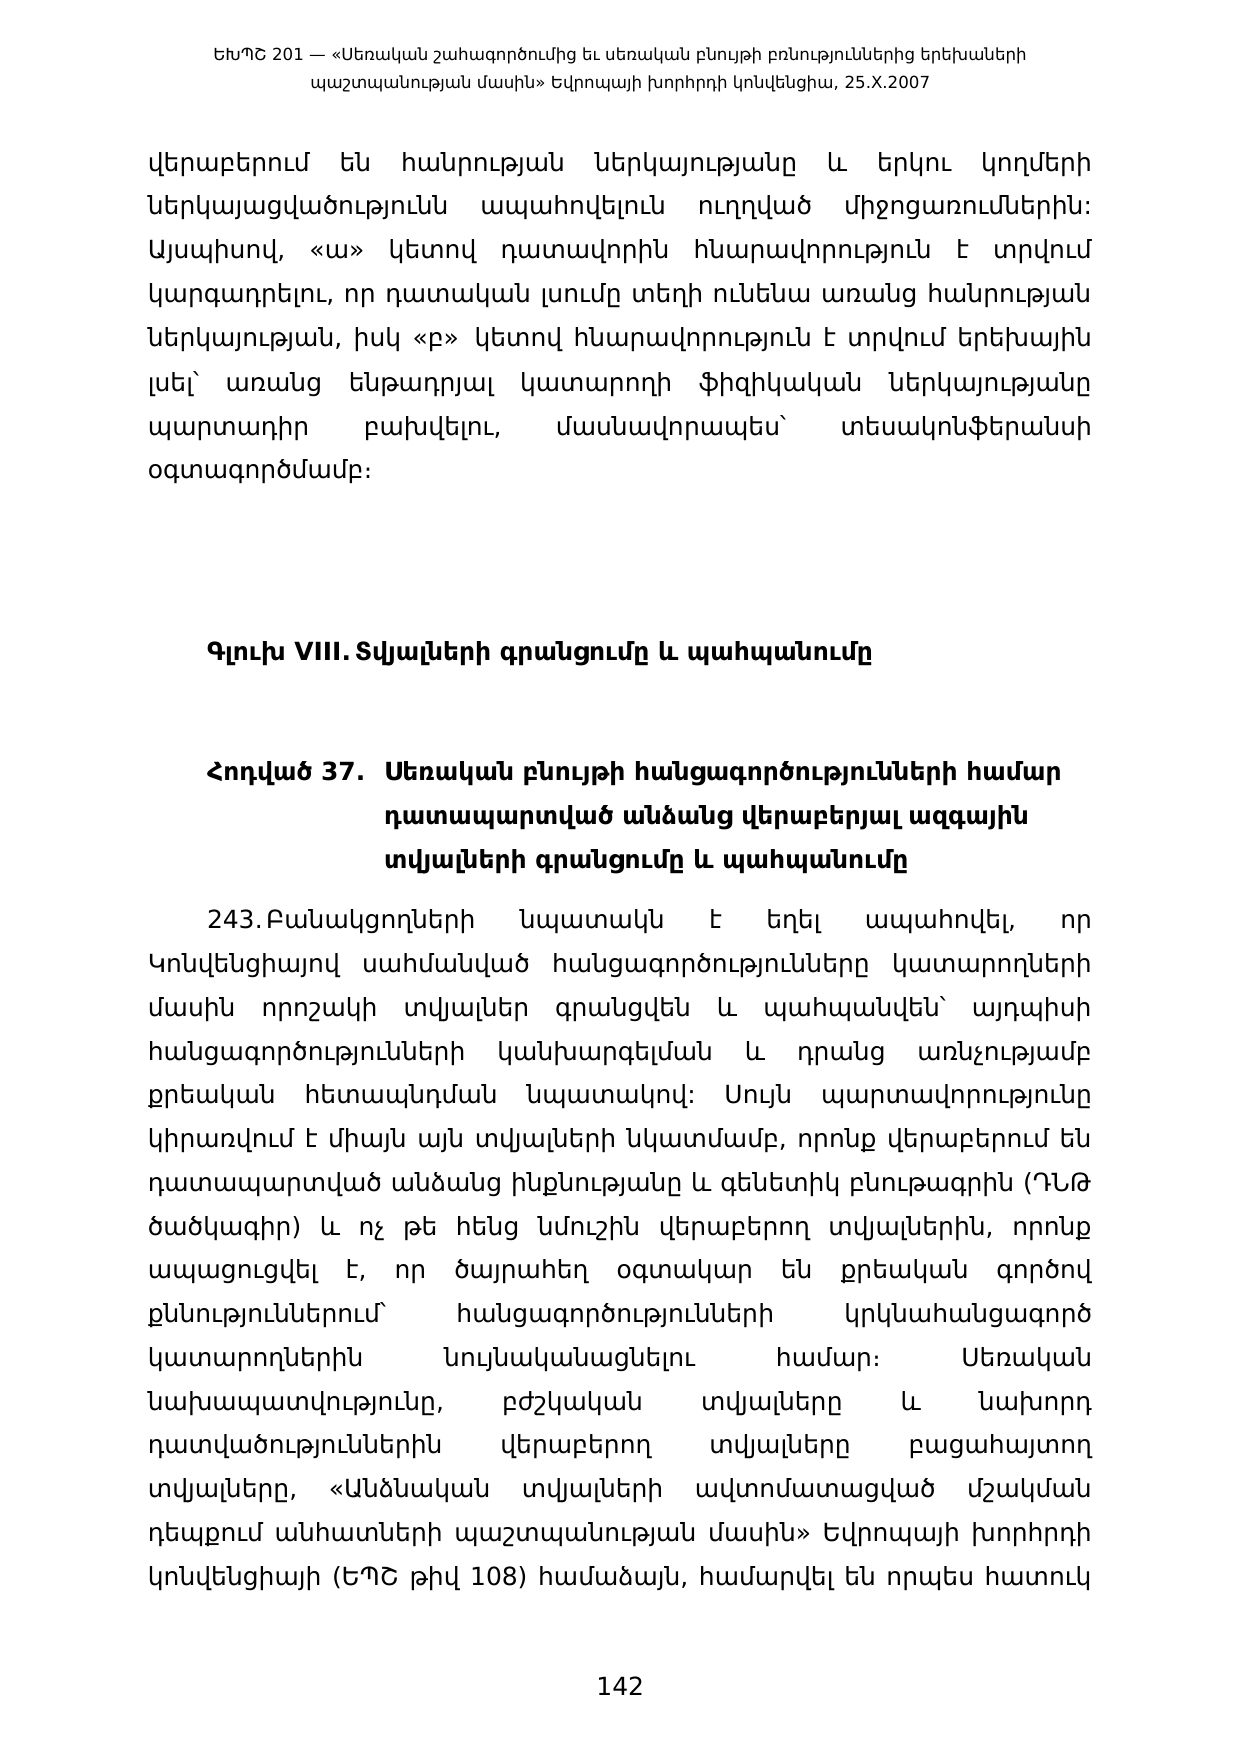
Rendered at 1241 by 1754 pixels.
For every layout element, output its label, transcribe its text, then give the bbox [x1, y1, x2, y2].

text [148, 148, 1092, 485]
text Հոդված 37. Սեռական բնույթի հանցագործությունների համար դատապարտված անձանց վերաբերյալ ազգային տվյալների գրանցումը և պահպանումը [207, 758, 1092, 874]
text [148, 906, 1092, 1591]
subtitle Գլուխ VIII. Տվյալների գրանցումը և պահպանումը [148, 637, 1092, 666]
